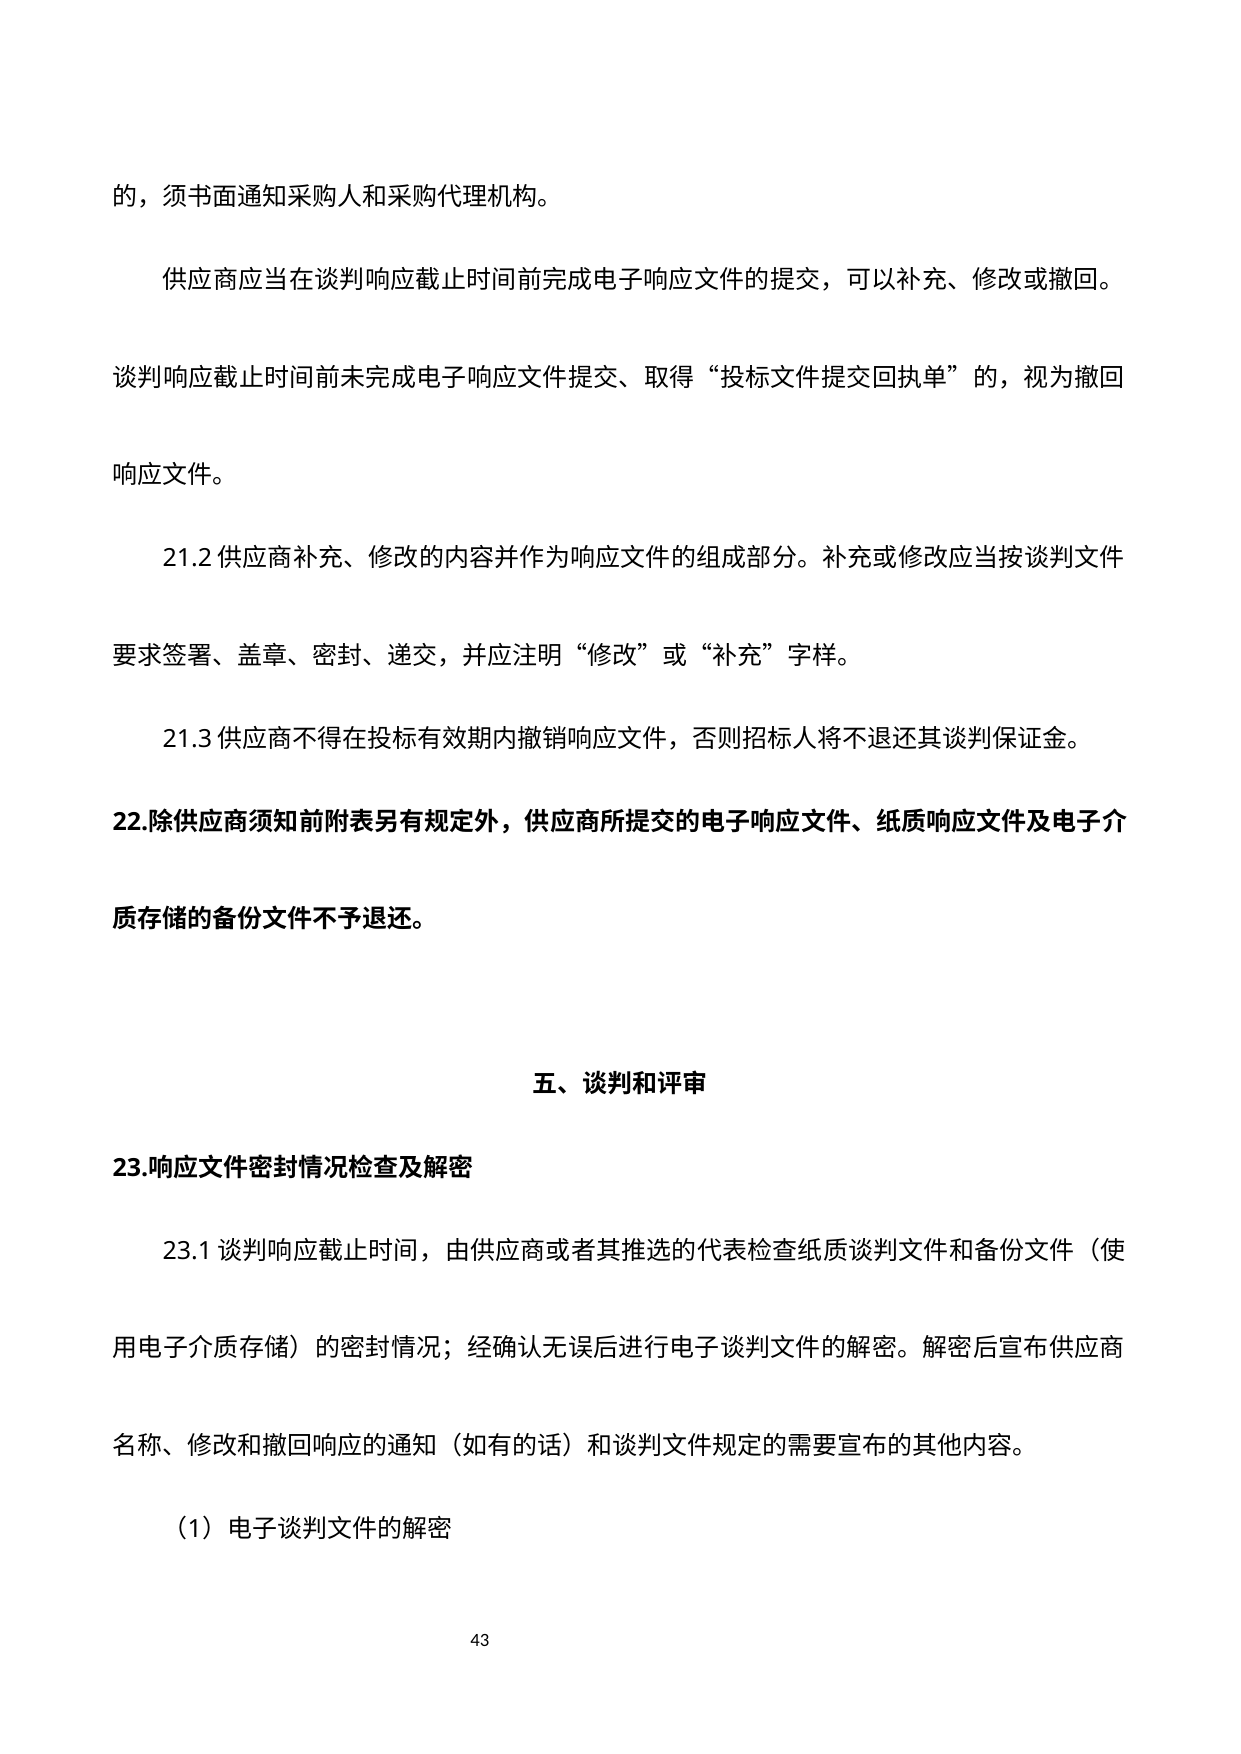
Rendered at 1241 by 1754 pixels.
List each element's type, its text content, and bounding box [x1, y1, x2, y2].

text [112, 162, 1128, 227]
text 22.除供应商须知前附表另有规定外，供应商所提交的电子响应文件、纸质响应文件及电子介质存储的备份文件不予退还。 [112, 787, 1128, 949]
text 23.1谈判响应截止时间，由供应商或者其推选的代表检查纸质谈判文件和备份文件（使用电子介质存储）的密封情况；经确认无误后进行电子谈判文件的解密。解密后宣布供应商名称、修改和撤回响应的通知（如有的话）和谈判文件规定的需要宣布的其他内容。 [112, 1216, 1128, 1476]
text 23.响应文件密封情况检查及解密 [112, 1133, 1128, 1198]
text 21.2供应商补充、修改的内容并作为响应文件的组成部分。补充或修改应当按谈判文件要求签署、盖章、密封、递交，并应注明“修改”或“补充”字样。 [112, 523, 1128, 686]
text 供应商应当在谈判响应截止时间前完成电子响应文件的提交，可以补充、修改或撤回。谈判响应截止时间前未完成电子响应文件提交、取得“投标文件提交回执单”的，视为撤回响应文件。 [112, 245, 1128, 505]
text （1）电子谈判文件的解密 [112, 1494, 1128, 1559]
text 五、谈判和评审 [112, 1049, 1128, 1114]
text 21.3供应商不得在投标有效期内撤销响应文件，否则招标人将不退还其谈判保证金。 [112, 704, 1128, 769]
